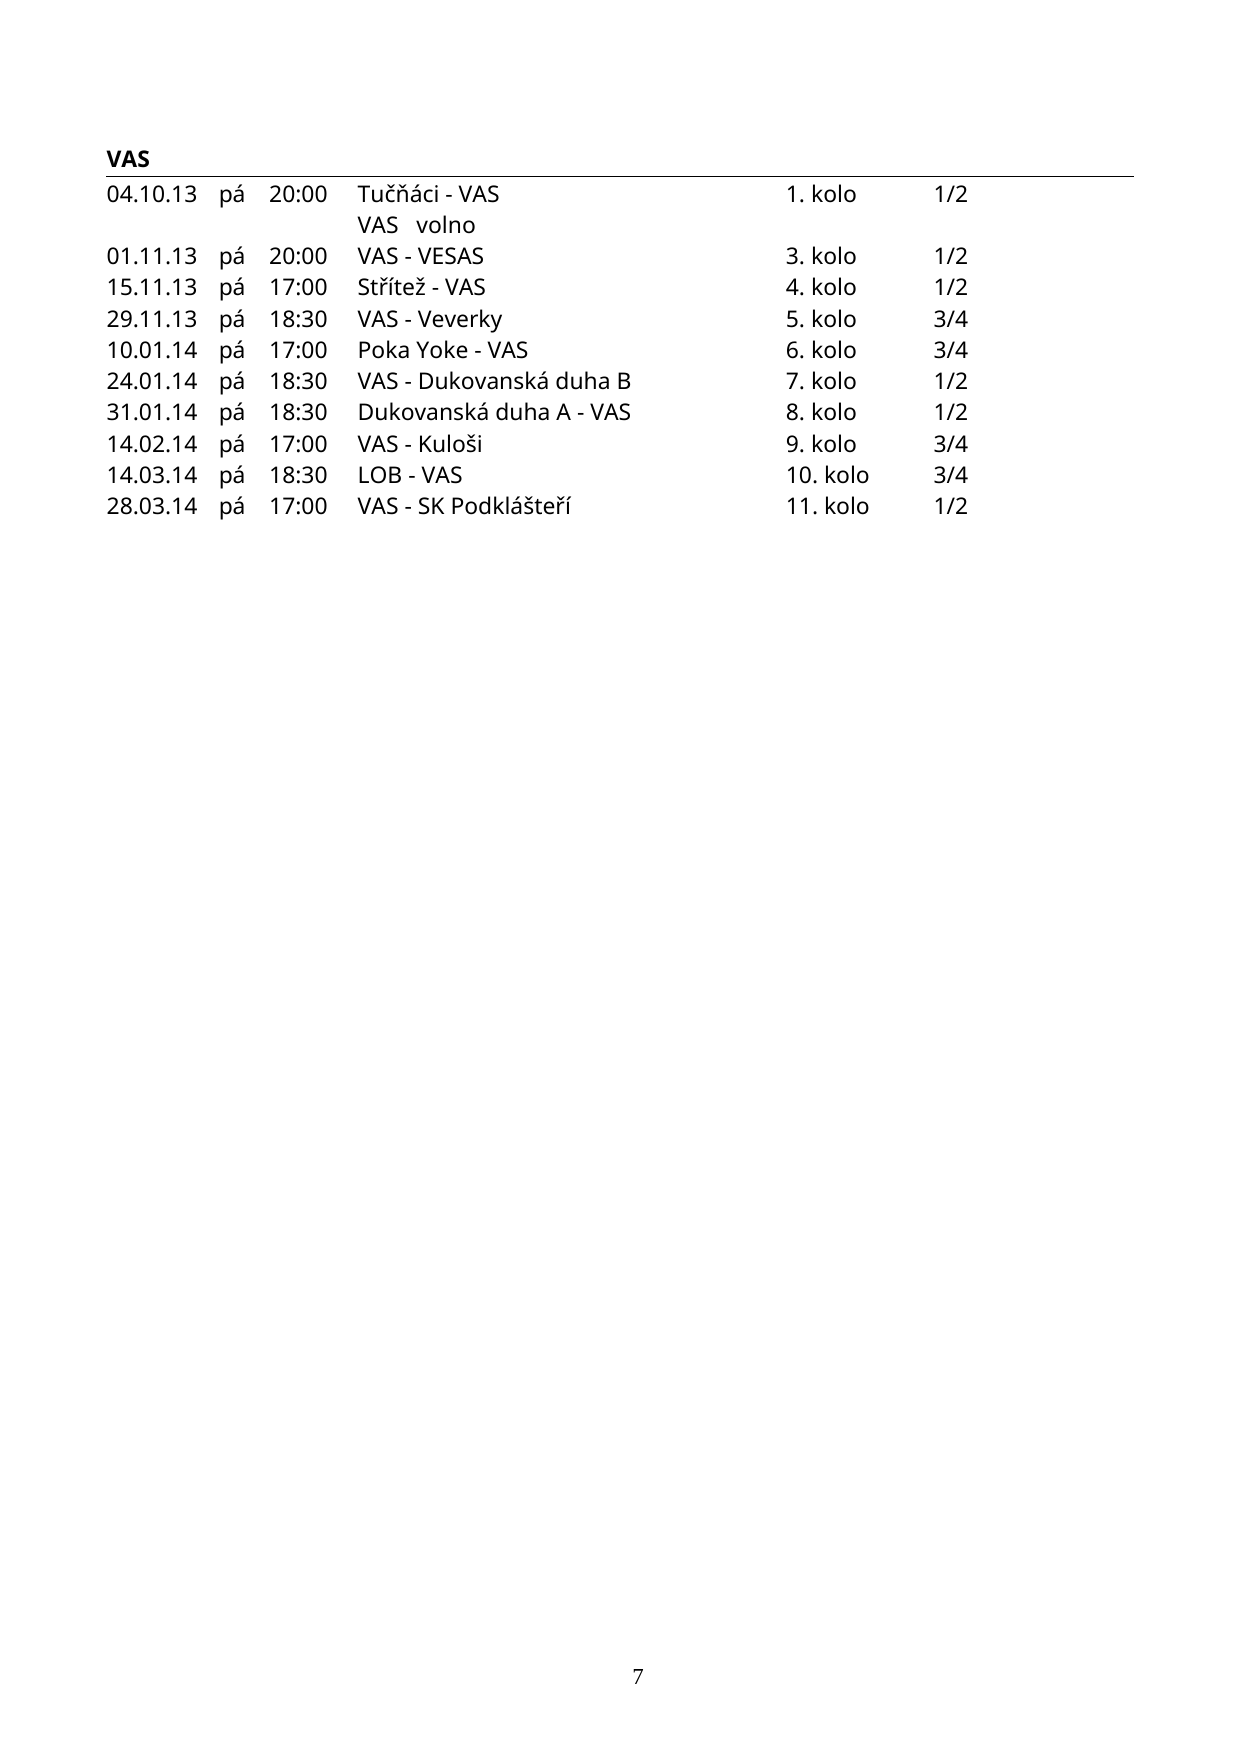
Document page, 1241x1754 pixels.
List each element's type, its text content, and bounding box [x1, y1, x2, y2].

text 14.03.14 pá 18:30 LOB - VAS 10. kolo 3/4 [106, 459, 1134, 490]
text 15.11.13 pá 17:00 Střítež - VAS 4. kolo 1/2 [106, 271, 1134, 302]
text 28.03.14 pá 17:00 VAS - SK Podklášteří 11. kolo 1/2 [106, 490, 1134, 521]
text 14.02.14 pá 17:00 VAS - Kuloši 9. kolo 3/4 [106, 427, 1134, 459]
text 01.11.13 pá 20:00 VAS - VESAS 3. kolo 1/2 [106, 240, 1134, 271]
text 31.01.14 pá 18:30 Dukovanská duha A - VAS 8. kolo 1/2 [106, 396, 1134, 427]
text 29.11.13 pá 18:30 VAS - Veverky 5. kolo 3/4 [106, 302, 1134, 334]
text VAS [106, 143, 1134, 176]
text 10.01.14 pá 17:00 Poka Yoke - VAS 6. kolo 3/4 [106, 334, 1134, 365]
text 04.10.13 pá 20:00 Tučňáci - VAS 1. kolo 1/2 [106, 177, 1134, 209]
text VAS volno [106, 209, 1134, 240]
text 24.01.14 pá 18:30 VAS - Dukovanská duha B 7. kolo 1/2 [106, 365, 1134, 396]
